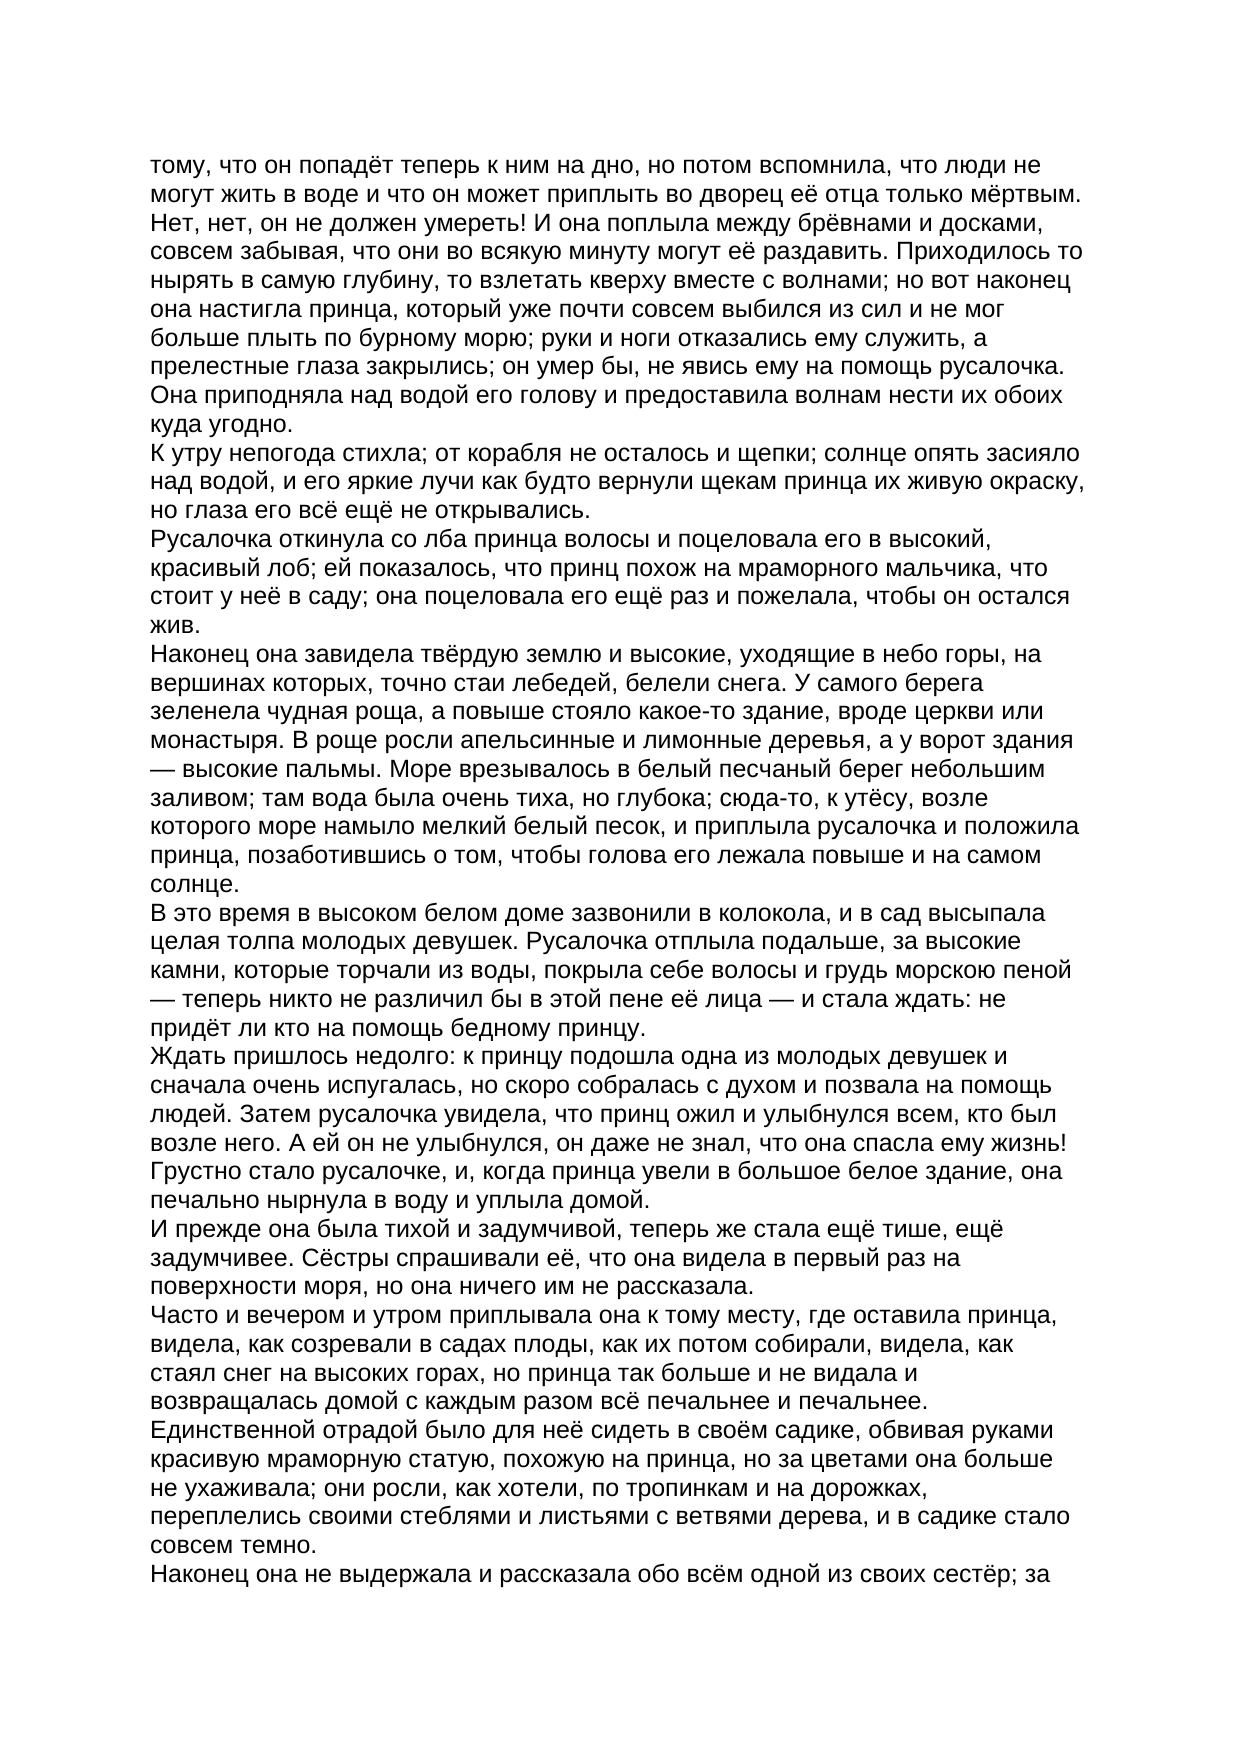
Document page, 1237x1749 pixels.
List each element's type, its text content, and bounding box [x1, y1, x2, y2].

text Ждать пришлось недолго: к принцу подошла одна из молодых девушек и сначала очень испугалась, но скоро собралась с духом и позвала на помощь людей. Затем русалочка увидела, что принц ожил и улыбнулся всем, кто был возле него. А ей он не улыбнулся, он даже не знал, что она спасла ему жизнь! Грустно стало русалочке, и, когда принца увели в большое белое здание, она печально нырнула в воду и уплыла домой. [150, 1041, 1086, 1214]
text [150, 1559, 1086, 1587]
text К утру непогода стихла; от корабля не осталось и щепки; солнце опять засияло над водой, и его яркие лучи как будто вернули щекам принца их живую окраску, но глаза его всё ещё не открывались. [150, 437, 1086, 524]
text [150, 150, 1086, 437]
text И прежде она была тихой и задумчивой, теперь же стала ещё тише, ещё задумчивее. Сёстры спрашивали её, что она видела в первый раз на поверхности моря, но она ничего им не рассказала. [150, 1214, 1086, 1300]
text Часто и вечером и утром приплывала она к тому месту, где оставила принца, видела, как созревали в садах плоды, как их потом собирали, видела, как стаял снег на высоких горах, но принца так больше и не видала и возвращалась домой с каждым разом всё печальнее и печальнее. Единственной отрадой было для неё сидеть в своём садике, обвивая руками красивую мраморную статую, похожую на принца, но за цветами она больше не ухаживала; они росли, как хотели, по тропинкам и на дорожках, переплелись своими стеблями и листьями с ветвями дерева, и в садике стало совсем темно. [150, 1300, 1086, 1559]
text Русалочка откинула со лба принца волосы и поцеловала его в высокий, красивый лоб; ей показалось, что принц похож на мраморного мальчика, что стоит у неё в саду; она поцеловала его ещё раз и пожелала, чтобы он остался жив. [150, 524, 1086, 639]
text Наконец она завидела твёрдую землю и высокие, уходящие в небо горы, на вершинах которых, точно стаи лебедей, белели снега. У самого берега зеленела чудная роща, а повыше стояло какое-то здание, вроде церкви или монастыря. В роще росли апельсинные и лимонные деревья, а у ворот здания — высокие пальмы. Море врезывалось в белый песчаный берег небольшим заливом; там вода была очень тиха, но глубока; сюда-то, к утёсу, возле которого море намыло мелкий белый песок, и приплыла русалочка и положила принца, позаботившись о том, чтобы голова его лежала повыше и на самом солнце. [150, 639, 1086, 897]
text В это время в высоком белом доме зазвонили в колокола, и в сад высыпала целая толпа молодых девушек. Русалочка отплыла подальше, за высокие камни, которые торчали из воды, покрыла себе волосы и грудь морскою пеной — теперь никто не различил бы в этой пене её лица — и стала ждать: не придёт ли кто на помощь бедному принцу. [150, 897, 1086, 1041]
